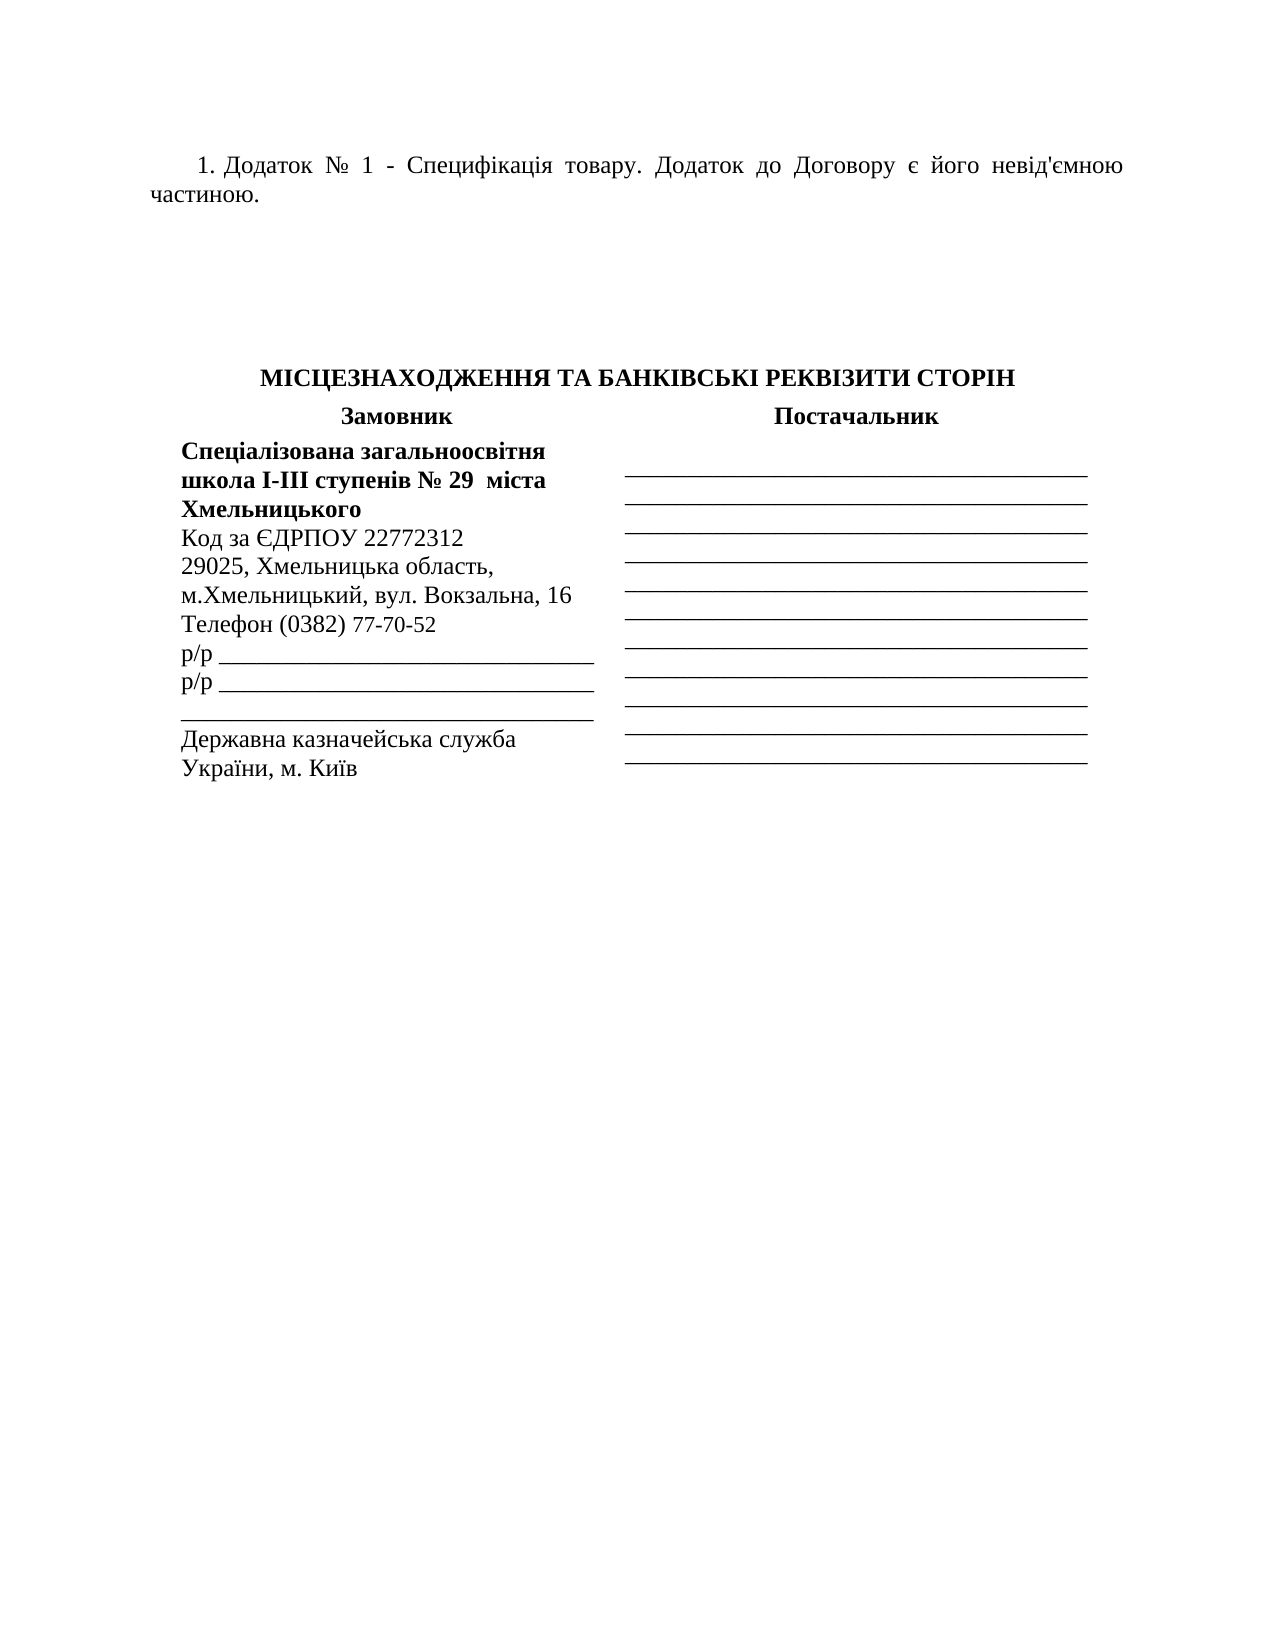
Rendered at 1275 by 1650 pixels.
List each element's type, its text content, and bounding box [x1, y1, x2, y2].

text Місцезнаходження та банківські реквізити сторін [150, 363, 1125, 392]
table_header [136, 392, 1139, 820]
text 1. Додаток № 1 - Специфікація товару. Додаток до Договору є його невід'ємною частиною. [150, 150, 1125, 207]
